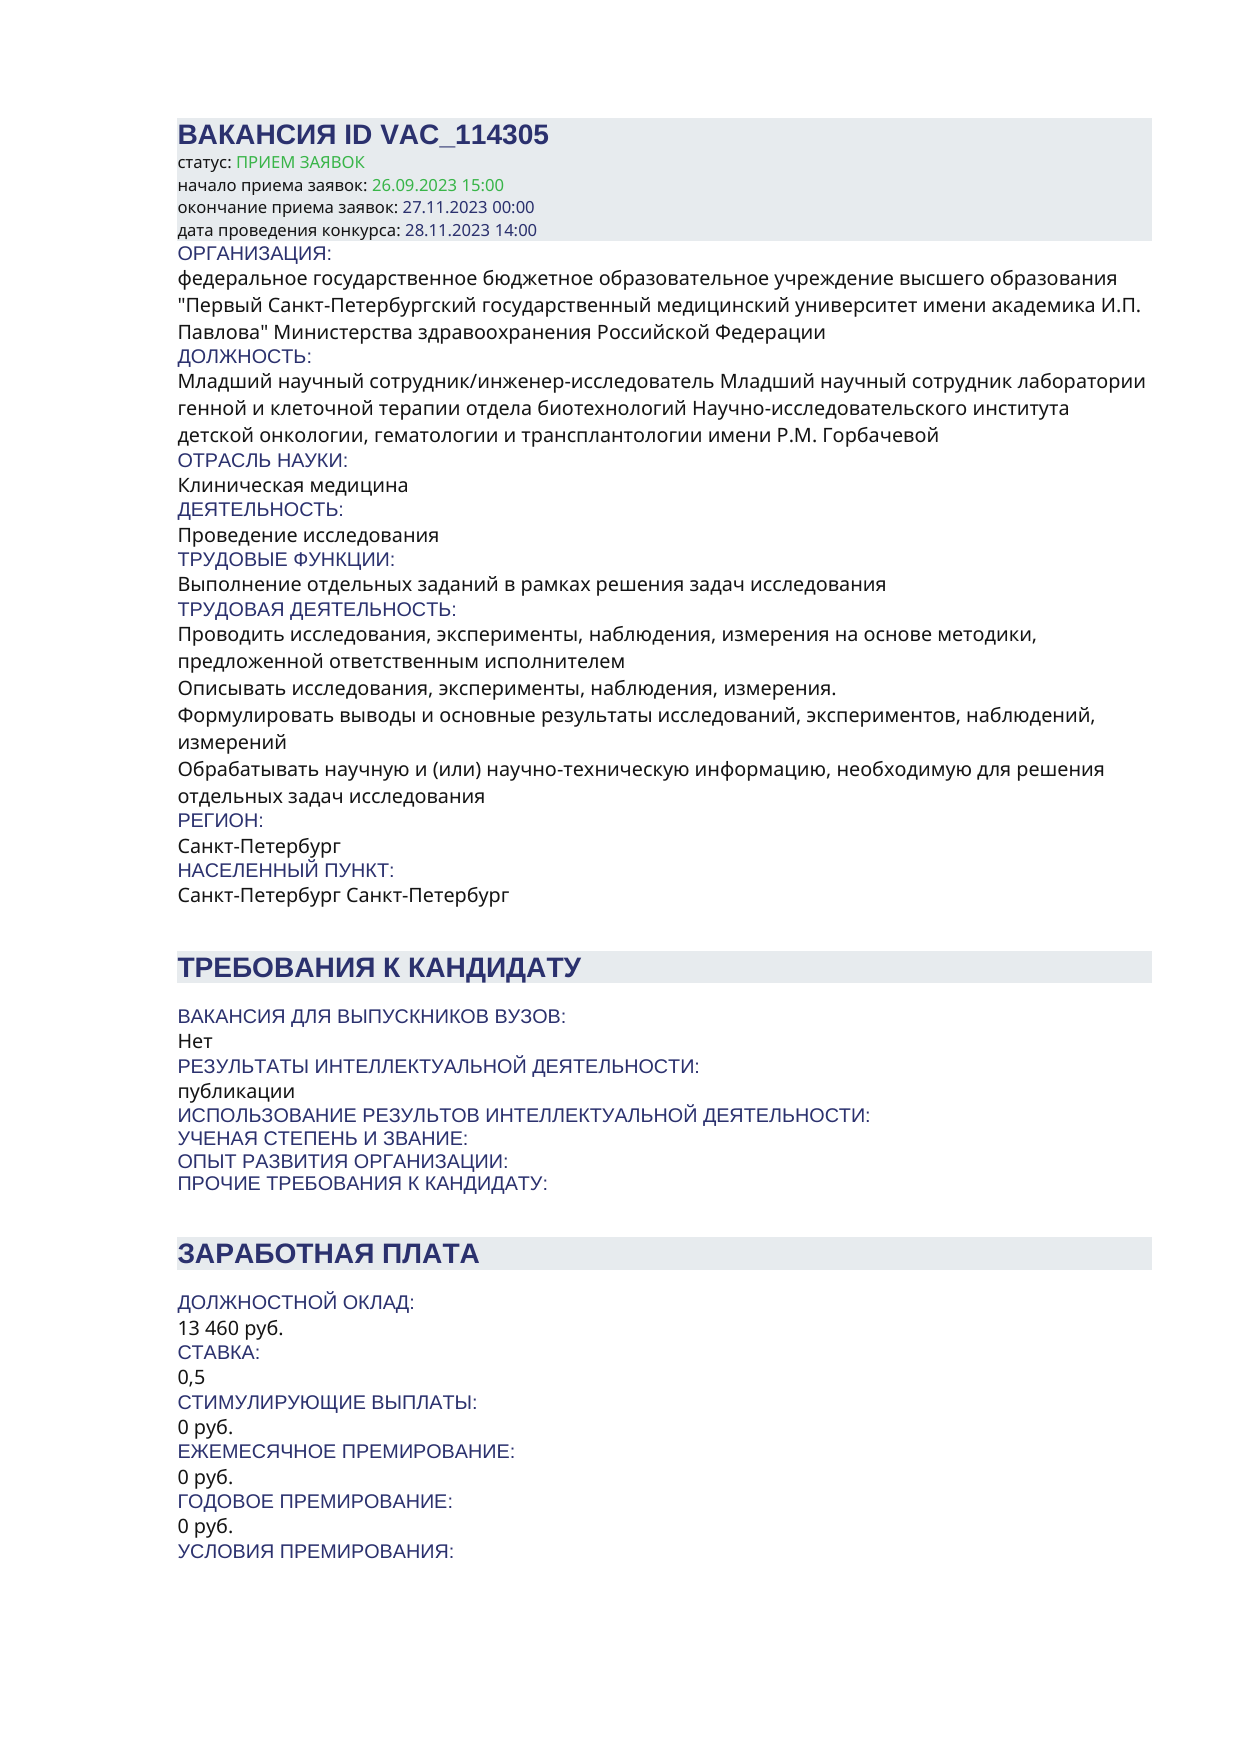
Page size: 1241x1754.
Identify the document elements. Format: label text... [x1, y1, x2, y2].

text ДОЛЖНОСТНОЙ ОКЛАД: [177, 1291, 1152, 1314]
text 13 460 руб. [177, 1314, 1152, 1341]
text Проведение исследования [177, 521, 1152, 548]
text 0 руб. [177, 1513, 1152, 1539]
text ВАКАНСИЯ ID VAC_114305 [177, 118, 1152, 151]
text ТРУДОВАЯ ДЕЯТЕЛЬНОСТЬ: [177, 598, 1152, 620]
text 0 руб. [177, 1413, 1152, 1440]
text УСЛОВИЯ ПРЕМИРОВАНИЯ: [177, 1539, 1152, 1562]
text УЧЕНАЯ СТЕПЕНЬ И ЗВАНИЕ: [177, 1127, 1152, 1149]
text НАСЕЛЕННЫЙ ПУНКТ: [177, 859, 1152, 882]
text Нет [177, 1027, 1152, 1054]
text СТАВКА: [177, 1341, 1152, 1363]
text 0 руб. [177, 1463, 1152, 1490]
text ОТРАСЛЬ НАУКИ: [177, 449, 1152, 471]
text ТРУДОВЫЕ ФУНКЦИИ: [177, 548, 1152, 571]
text ОРГАНИЗАЦИЯ: [177, 241, 1152, 264]
text РЕЗУЛЬТАТЫ ИНТЕЛЛЕКТУАЛЬНОЙ ДЕЯТЕЛЬНОСТИ: [177, 1054, 1152, 1077]
text ИСПОЛЬЗОВАНИЕ РЕЗУЛЬТОВ ИНТЕЛЛЕКТУАЛЬНОЙ ДЕЯТЕЛЬНОСТИ: [177, 1104, 1152, 1127]
text Выполнение отдельных заданий в рамках решения задач исследования [177, 571, 1152, 598]
text РЕГИОН: [177, 809, 1152, 832]
text ДЕЯТЕЛЬНОСТЬ: [177, 498, 1152, 521]
text ЗАРАБОТНАЯ ПЛАТА [177, 1237, 1152, 1270]
text ВАКАНСИЯ ДЛЯ ВЫПУСКНИКОВ ВУЗОВ: [177, 1005, 1152, 1027]
text Клиническая медицина [177, 471, 1152, 498]
text Младший научный сотрудник/инженер-исследователь Младший научный сотрудник лаборатории генной и клеточной терапии отдела биотехнологий Научно-исследовательского института детской онкологии, гематологии и трансплантологии имени Р.М. Горбачевой [177, 368, 1152, 449]
text Проводить исследования, эксперименты, наблюдения, измерения на основе методики, предложенной ответственным исполнителем Описывать исследования, эксперименты, наблюдения, измерения. Формулировать выводы и основные результаты исследований, экспериментов, наблюдений, измерений Обрабатывать научную и (или) научно-техническую информацию, необходимую для решения отдельных задач исследования [177, 620, 1152, 809]
text окончание приема заявок: 27.11.2023 00:00 [177, 196, 1152, 219]
text ПРОЧИЕ ТРЕБОВАНИЯ К КАНДИДАТУ: [177, 1172, 1152, 1195]
text федеральное государственное бюджетное образовательное учреждение высшего образования "Первый Санкт-Петербургский государственный медицинский университет имени академика И.П. Павлова" Министерства здравоохранения Российской Федерации [177, 264, 1152, 345]
text ЕЖЕМЕСЯЧНОЕ ПРЕМИРОВАНИЕ: [177, 1440, 1152, 1463]
text ГОДОВОЕ ПРЕМИРОВАНИЕ: [177, 1490, 1152, 1513]
text статус: ПРИЕМ ЗАЯВОК [177, 151, 1152, 173]
text 0,5 [177, 1363, 1152, 1391]
text начало приема заявок: 26.09.2023 15:00 [177, 173, 1152, 196]
text дата проведения конкурса: 28.11.2023 14:00 [177, 219, 1152, 241]
text Санкт-Петербург [177, 832, 1152, 859]
text Санкт-Петербург Санкт-Петербург [177, 882, 1152, 909]
text СТИМУЛИРУЮЩИЕ ВЫПЛАТЫ: [177, 1391, 1152, 1413]
text публикации [177, 1077, 1152, 1104]
text ДОЛЖНОСТЬ: [177, 345, 1152, 368]
text ОПЫТ РАЗВИТИЯ ОРГАНИЗАЦИИ: [177, 1149, 1152, 1172]
text ТРЕБОВАНИЯ К КАНДИДАТУ [177, 951, 1152, 983]
